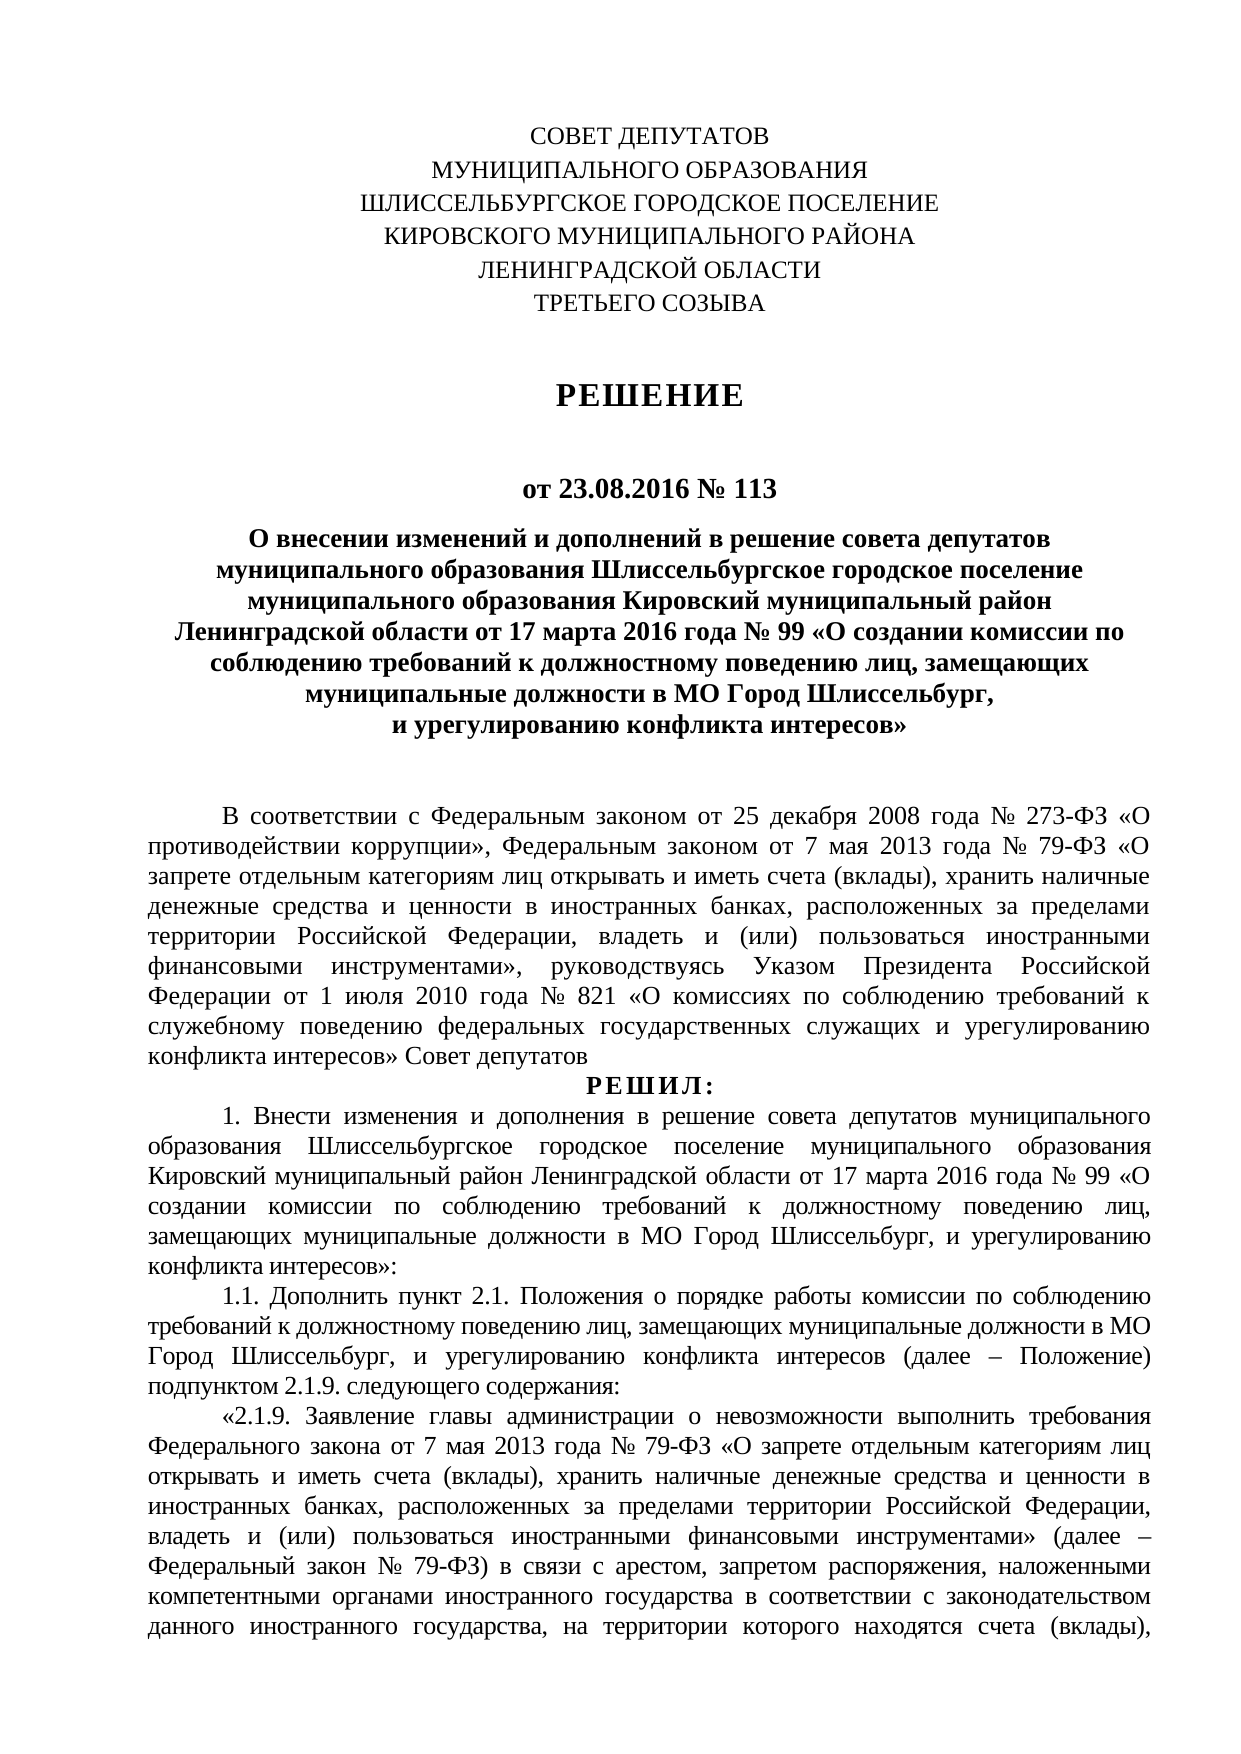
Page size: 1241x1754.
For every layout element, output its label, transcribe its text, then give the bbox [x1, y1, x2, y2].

text РЕШЕНИЕ [148, 376, 1152, 414]
text В соответствии с Федеральным законом от 25 декабря 2008 года № 273-ФЗ «О противодействии коррупции», Федеральным законом от 7 мая 2013 года № 79-ФЗ «О запрете отдельным категориям лиц открывать и иметь счета (вклады), хранить наличные денежные средства и ценности в иностранных банках, расположенных за пределами территории Российской Федерации, владеть и (или) пользоваться иностранными финансовыми инструментами», руководствуясь Указом Президента Российской Федерации от 1 июля 2010 года № 821 «О комиссиях по соблюдению требований к служебному поведению федеральных государственных служащих и урегулированию конфликта интересов» Совет депутатов [148, 800, 1152, 1070]
text и урегулированию конфликта интересов» [148, 709, 1152, 740]
title муниципального образования Шлиссельбургское городское поселение [148, 553, 1152, 584]
text РЕШИЛ: [148, 1070, 1152, 1100]
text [148, 1400, 1152, 1640]
text ЛЕНИНГРАДСКОЙ ОБЛАСТИ [148, 251, 1152, 285]
text СОВЕТ ДЕПУТАТОВ [148, 118, 1152, 151]
text 1.1. Дополнить пункт 2.1. Положения о порядке работы комиссии по соблюдению требований к должностному поведению лиц, замещающих муниципальные должности в МО Город Шлиссельбург, и урегулированию конфликта интересов (далее – Положение) подпунктом 2.1.9. следующего содержания: [148, 1280, 1152, 1400]
title муниципальные должности в МО Город Шлиссельбург, [148, 677, 1152, 709]
title от 23.08.2016 № 113 [148, 471, 1152, 505]
text 1. Внести изменения и дополнения в решение совета депутатов муниципального образования Шлиссельбургское городское поселение муниципального образования Кировский муниципальный район Ленинградской области от 17 марта 2016 года № 99 «О создании комиссии по соблюдению требований к должностному поведению лиц, замещающих муниципальные должности в МО Город Шлиссельбург, и урегулированию конфликта интересов»: [148, 1100, 1152, 1280]
title О внесении изменений и дополнений в решение совета депутатов [148, 522, 1152, 553]
text ТРЕТЬЕГО СОЗЫВА [148, 285, 1152, 318]
text МУНИЦИПАЛЬНОГО ОБРАЗОВАНИЯ [148, 151, 1152, 185]
text ШЛИССЕЛЬБУРГСКОЕ ГОРОДСКОЕ ПОСЕЛЕНИЕ [148, 185, 1152, 218]
title муниципального образования Кировский муниципальный район [148, 584, 1152, 615]
title Ленинградской области от 17 марта 2016 года № 99 «О создании комиссии по соблюдению требований к должностному поведению лиц, замещающих [148, 615, 1152, 677]
text КИРОВСКОГО МУНИЦИПАЛЬНОГО РАЙОНА [148, 218, 1152, 251]
